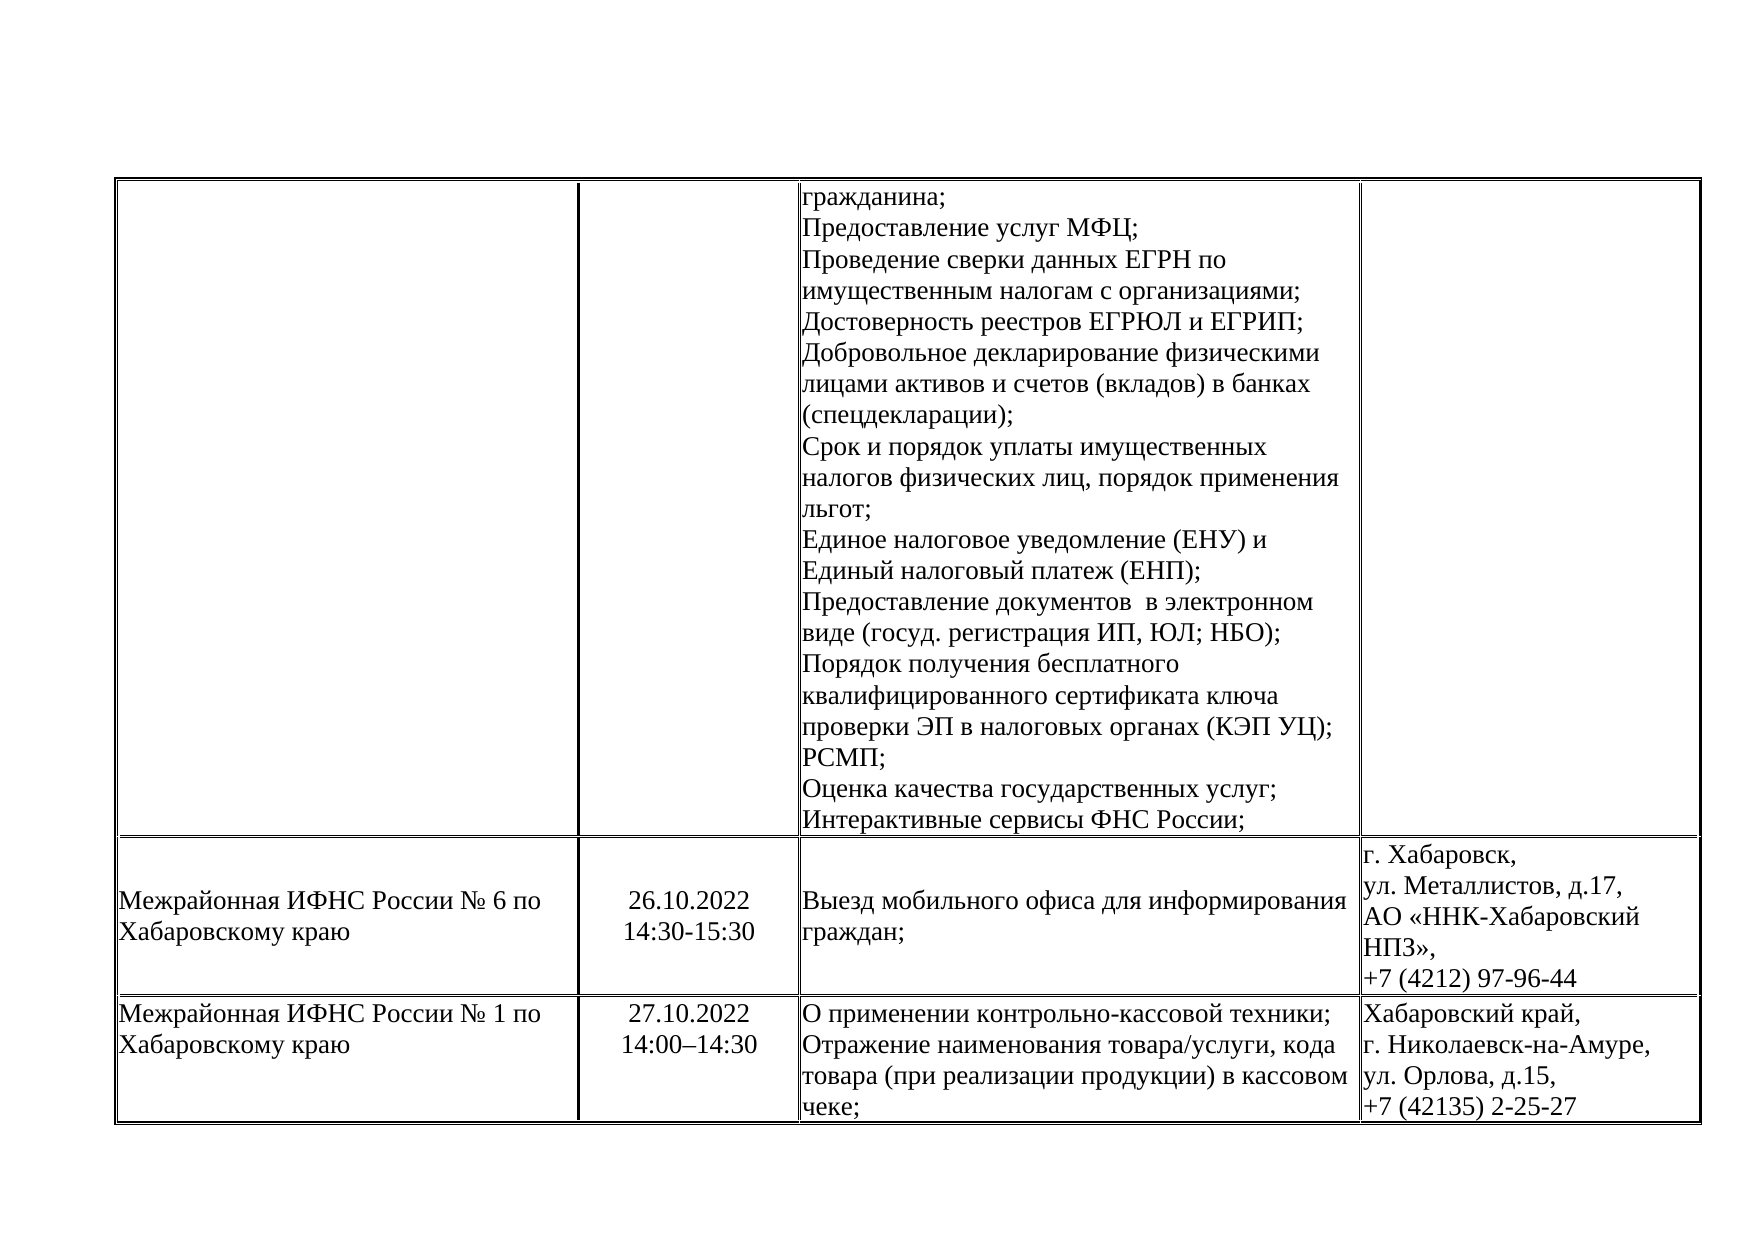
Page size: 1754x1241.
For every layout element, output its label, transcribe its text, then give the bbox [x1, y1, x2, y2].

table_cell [1361, 181, 1699, 834]
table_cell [800, 181, 1361, 834]
table_cell Выезд мобильного офиса для информирования граждан; [801, 838, 1359, 993]
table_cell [578, 181, 799, 834]
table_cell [578, 997, 799, 1121]
table_cell 26.10.2022 14:30-15:30 [580, 838, 798, 993]
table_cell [800, 997, 1361, 1121]
table_cell г. Хабаровск, ул. Металлистов, д.17, АО «ННК-Хабаровский НПЗ», +7 (4212) 97-96-44 [1362, 835, 1700, 993]
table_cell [118, 181, 578, 834]
table_cell Межрайонная ИФНС России № 6 по Хабаровскому краю [118, 835, 577, 993]
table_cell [118, 994, 578, 1121]
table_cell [1361, 994, 1700, 1121]
